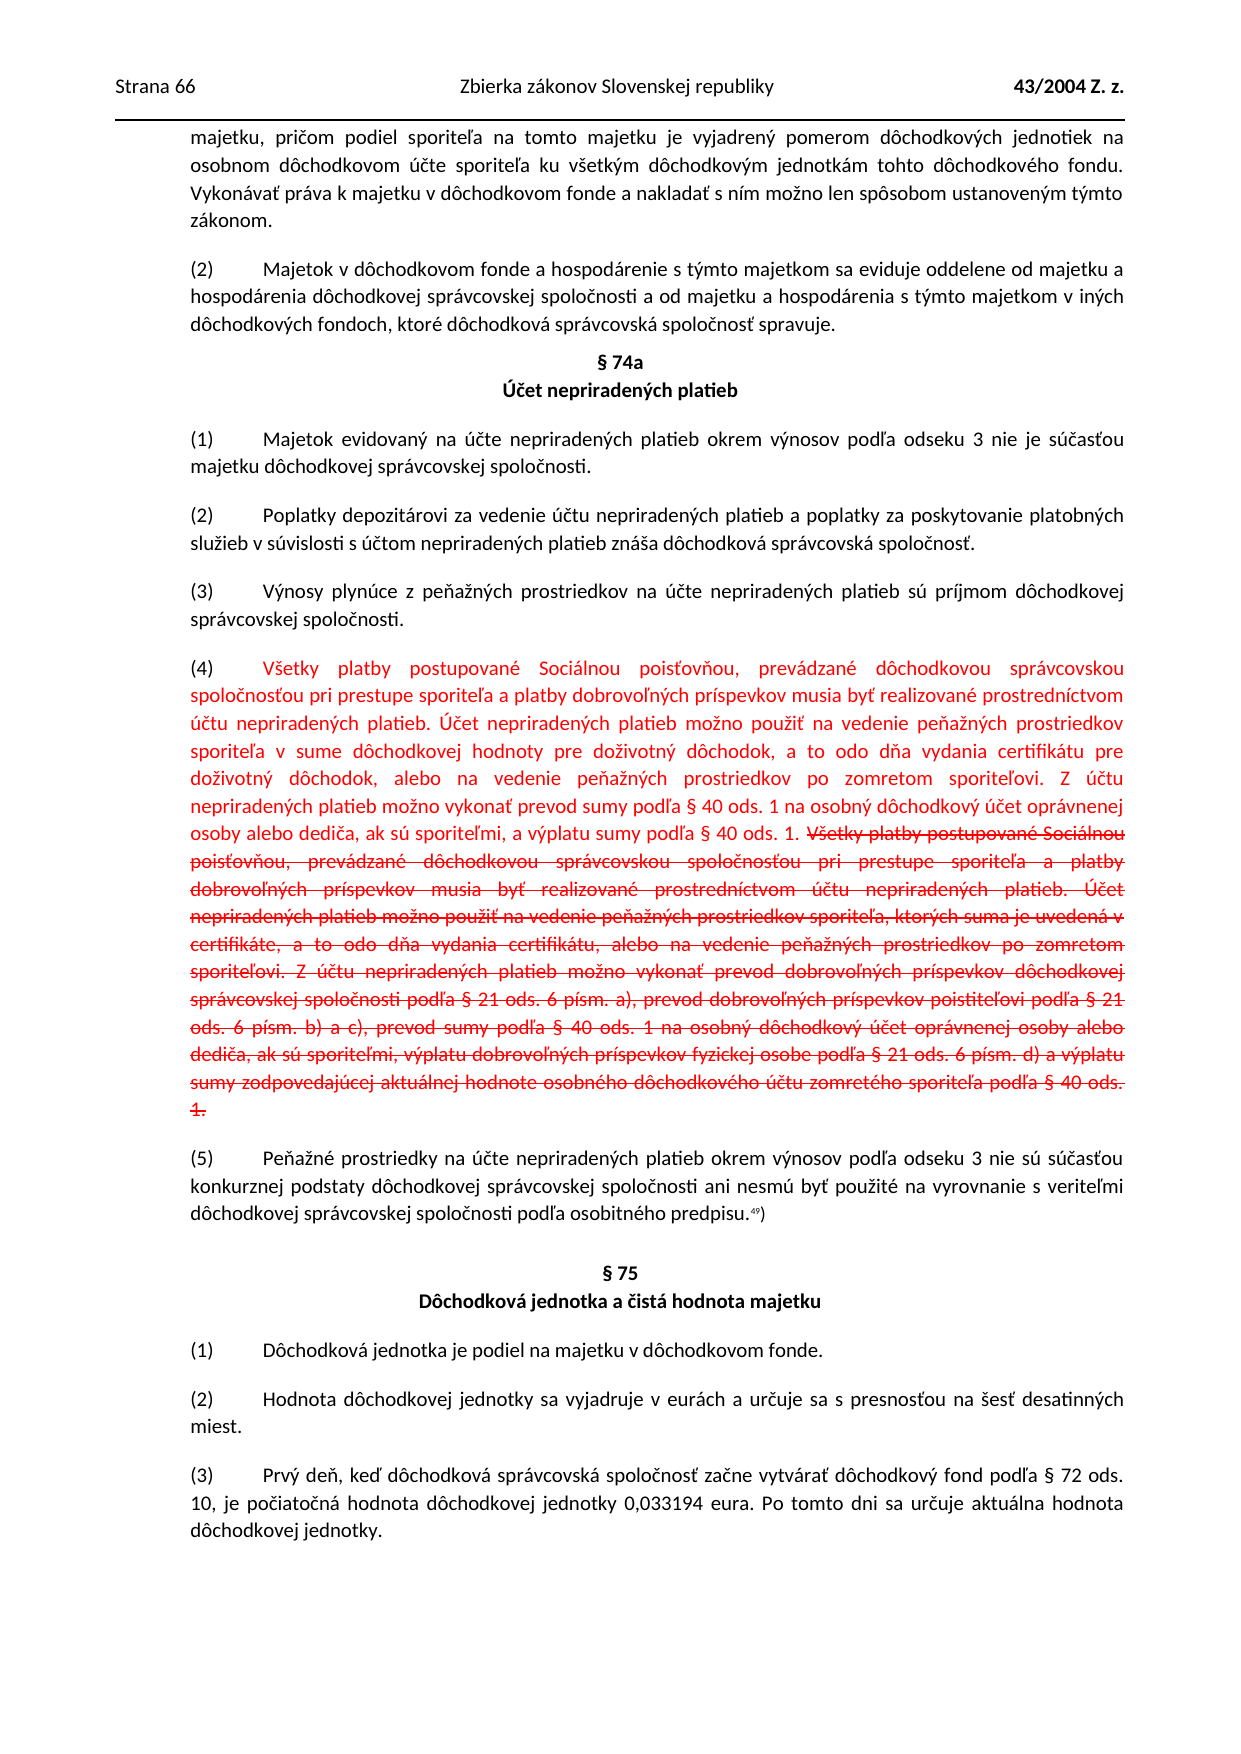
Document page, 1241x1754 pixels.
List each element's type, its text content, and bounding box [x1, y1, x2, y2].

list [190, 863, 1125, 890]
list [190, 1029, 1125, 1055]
list Poplatky depozitárovi za vedenie účtu nepriradených platieb a poplatky za poskytovanie platobných služieb v súvislosti s účtom nepriradených platieb znáša dôchodková správcovská spoločnosť. [190, 502, 1125, 555]
text Dôchodková jednotka a čistá hodnota majetku [156, 1289, 1084, 1314]
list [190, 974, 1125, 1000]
list Všetky platby postupované Sociálnou poisťovňou, prevádzané dôchodkovou správcovskou spoločnosťou pri prestupe sporiteľa a platby dobrovoľných príspevkov musia byť realizované prostredníctvom účtu nepriradených platieb. Účet nepriradených platieb možno použiť na vedenie peňažných prostriedkov sporiteľa v sume dôchodkovej hodnoty pre doživotný dôchodok, a to odo dňa vydania certifikátu pre doživotný dôchodok, alebo na vedenie peňažných prostriedkov po zomretom sporiteľovi. Z účtu nepriradených platieb možno vykonať prevod sumy podľa § 40 ods. 1 na osobný dôchodkový účet oprávnenej osoby alebo dediča, ak sú sporiteľmi, a výplatu sumy podľa § 40 ods. 1. Všetky platby postupované Sociálnou poisťovňou, prevádzané dôchodkovou správcovskou spoločnosťou pri prestupe sporiteľa a platby dobrovoľných príspevkov musia byť realizované prostredníctvom účtu nepriradených platieb. Účet nepriradených platieb možno použiť na vedenie peňažných prostriedkov sporiteľa, ktorých suma je uvedená v certifikáte, a to odo dňa vydania certifikátu, alebo na vedenie peňažných prostriedkov po zomretom sporiteľovi. Z účtu nepriradených platieb možno vykonať prevod dobrovoľných príspevkov dôchodkovej správcovskej spoločnosti podľa § 21 ods. 6 písm. a), prevod dobrovoľných príspevkov poistiteľovi podľa § 21 ods. 6 písm. b) a c), prevod sumy podľa § 40 ods. 1 na osobný dôchodkový účet oprávnenej osoby alebo dediča, ak sú sporiteľmi, výplatu dobrovoľných príspevkov fyzickej osobe podľa § 21 ods. 6 písm. d) a výplatu sumy zodpovedajúcej aktuálnej hodnote osobného dôchodkového účtu zomretého sporiteľa podľa § 40 ods. 1. [190, 655, 1125, 862]
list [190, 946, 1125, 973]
text § 75 [156, 1261, 1084, 1286]
list Majetok evidovaný na účte nepriradených platieb okrem výnosov podľa odseku 3 nie je súčasťou majetku dôchodkovej správcovskej spoločnosti. [190, 426, 1125, 479]
text § 74a [156, 349, 1084, 375]
text Účet nepriradených platieb [156, 377, 1084, 403]
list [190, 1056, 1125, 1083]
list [190, 101, 1125, 233]
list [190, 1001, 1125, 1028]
list Majetok v dôchodkovom fonde a hospodárenie s týmto majetkom sa eviduje oddelene od majetku a hospodárenia dôchodkovej správcovskej spoločnosti a od majetku a hospodárenia s týmto majetkom v iných dôchodkových fondoch, ktoré dôchodková správcovská spoločnosť spravuje. [190, 256, 1125, 337]
list Prvý deň, keď dôchodková správcovská spoločnosť začne vytvárať dôchodkový fond podľa § 72 ods. 10, je počiatočná hodnota dôchodkovej jednotky 0,033194 eura. Po tomto dni sa určuje aktuálna hodnota dôchodkovej jednotky. [190, 1462, 1125, 1543]
list Výnosy plynúce z peňažných prostriedkov na účte nepriradených platieb sú príjmom dôchodkovej správcovskej spoločnosti. [190, 579, 1125, 632]
list Dôchodková jednotka je podiel na majetku v dôchodkovom fonde. [190, 1337, 1125, 1363]
list Peňažné prostriedky na účte nepriradených platieb okrem výnosov podľa odseku 3 nie sú súčasťou konkurznej podstaty dôchodkovej správcovskej spoločnosti ani nesmú byť použité na vyrovnanie s veriteľmi dôchodkovej správcovskej spoločnosti podľa osobitného predpisu.49) [190, 1145, 1125, 1226]
list Hodnota dôchodkovej jednotky sa vyjadruje v eurách a určuje sa s presnosťou na šesť desatinných miest. [190, 1386, 1125, 1439]
